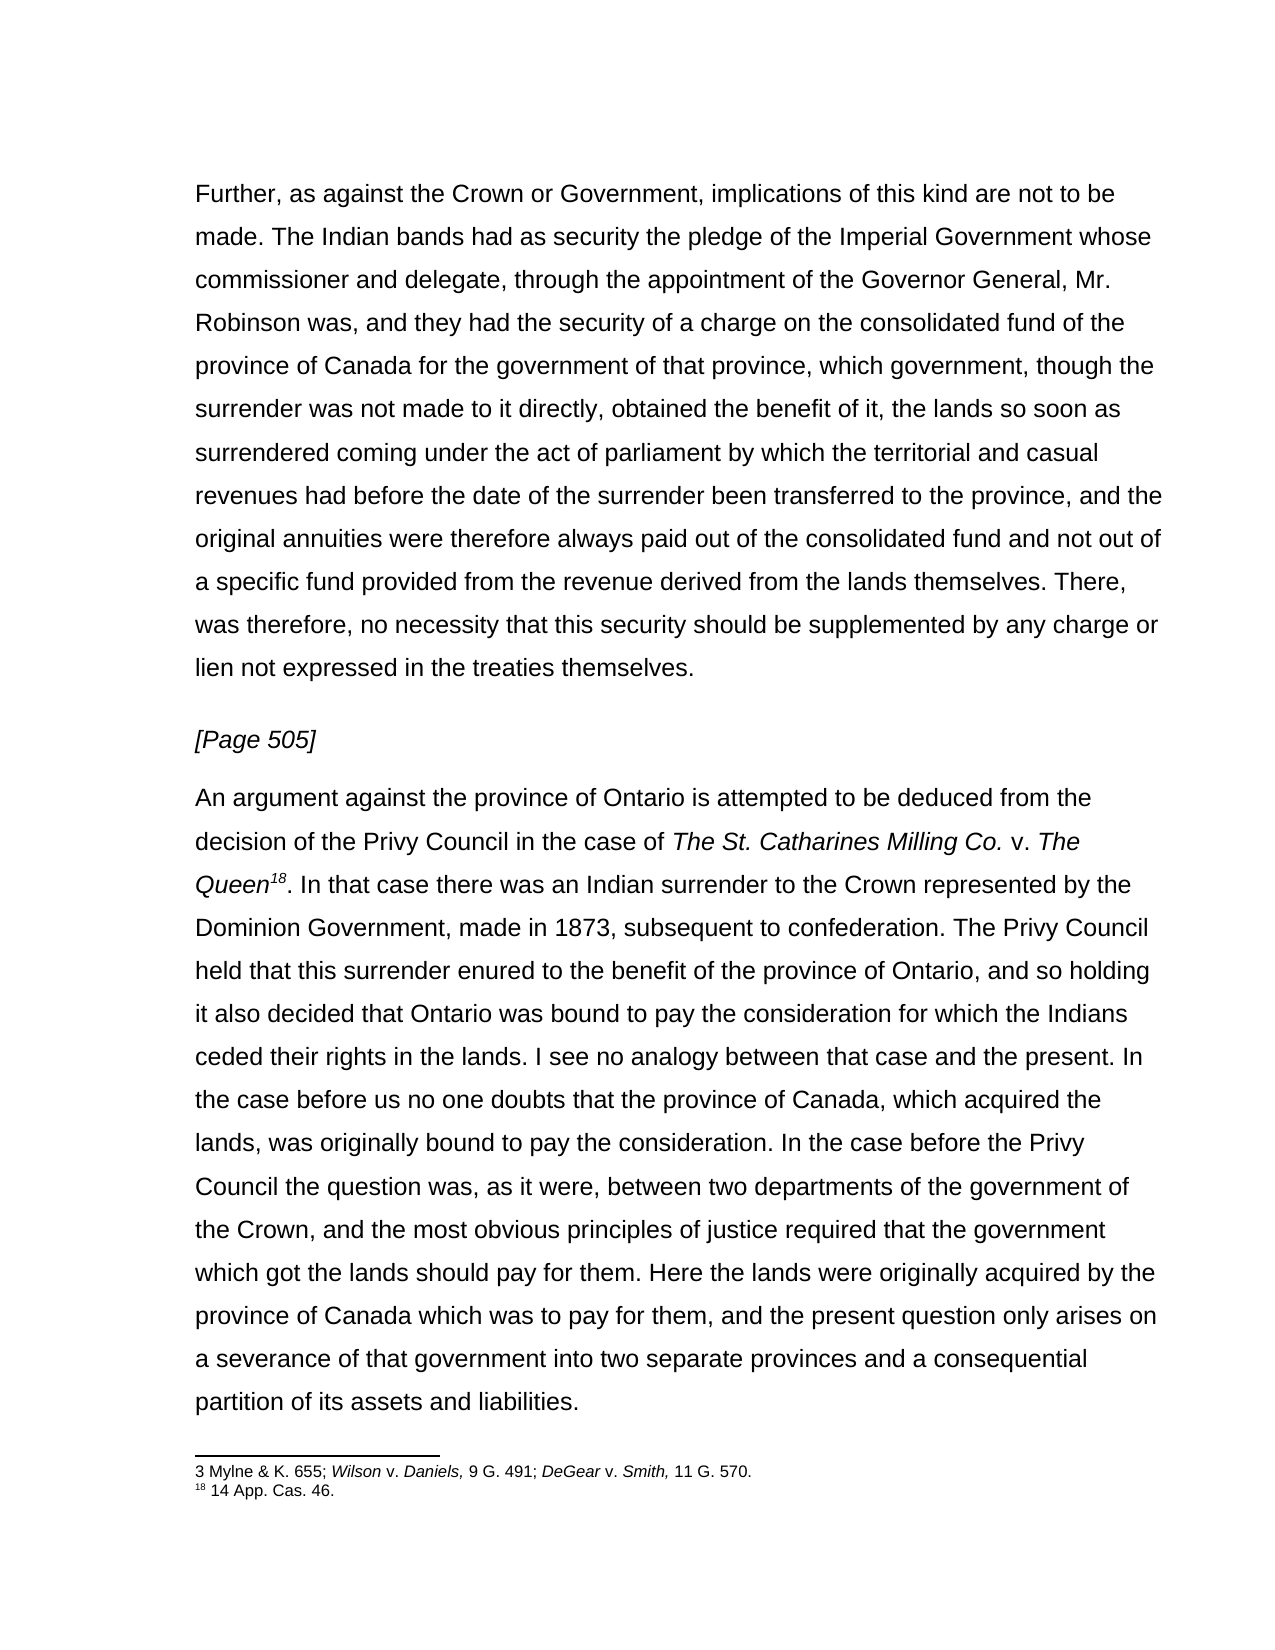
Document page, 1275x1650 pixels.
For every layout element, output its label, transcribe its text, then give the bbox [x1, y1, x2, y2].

text [Page 505] [195, 725, 1170, 754]
text An argument against the province of Ontario is attempted to be deduced from the decision of the Privy Council in the case of The St. Catharines Milling Co. v. The Queen. In that case there was an Indian surrender to the Crown represented by the Dominion Government, made in 1873, subsequent to confederation. The Privy Council held that this surrender enured to the benefit of the province of Ontario, and so holding it also decided that Ontario was bound to pay the consideration for which the Indians ceded their rights in the lands. I see no analogy between that case and the present. In the case before us no one doubts that the province of Canada, which acquired the lands, was originally bound to pay the consideration. In the case before the Privy Council the question was, as it were, between two departments of the government of the Crown, and the most obvious principles of justice required that the government which got the lands should pay for them. Here the lands were originally acquired by the province of Canada which was to pay for them, and the present question only arises on a severance of that government into two separate provinces and a consequential partition of its assets and liabilities. [195, 783, 1170, 1416]
text Further, as against the Crown or Government, implications of this kind are not to be made. The Indian bands had as security the pledge of the Imperial Government whose commissioner and delegate, through the appointment of the Governor General, Mr. Robinson was, and they had the security of a charge on the consolidated fund of the province of Canada for the government of that province, which government, though the surrender was not made to it directly, obtained the benefit of it, the lands so soon as surrendered coming under the act of parliament by which the territorial and casual revenues had before the date of the surrender been transferred to the province, and the original annuities were therefore always paid out of the consolidated fund and not out of a specific fund provided from the revenue derived from the lands themselves. There, was therefore, no necessity that this security should be supplemented by any charge or lien not expressed in the treaties themselves. [195, 179, 1170, 682]
